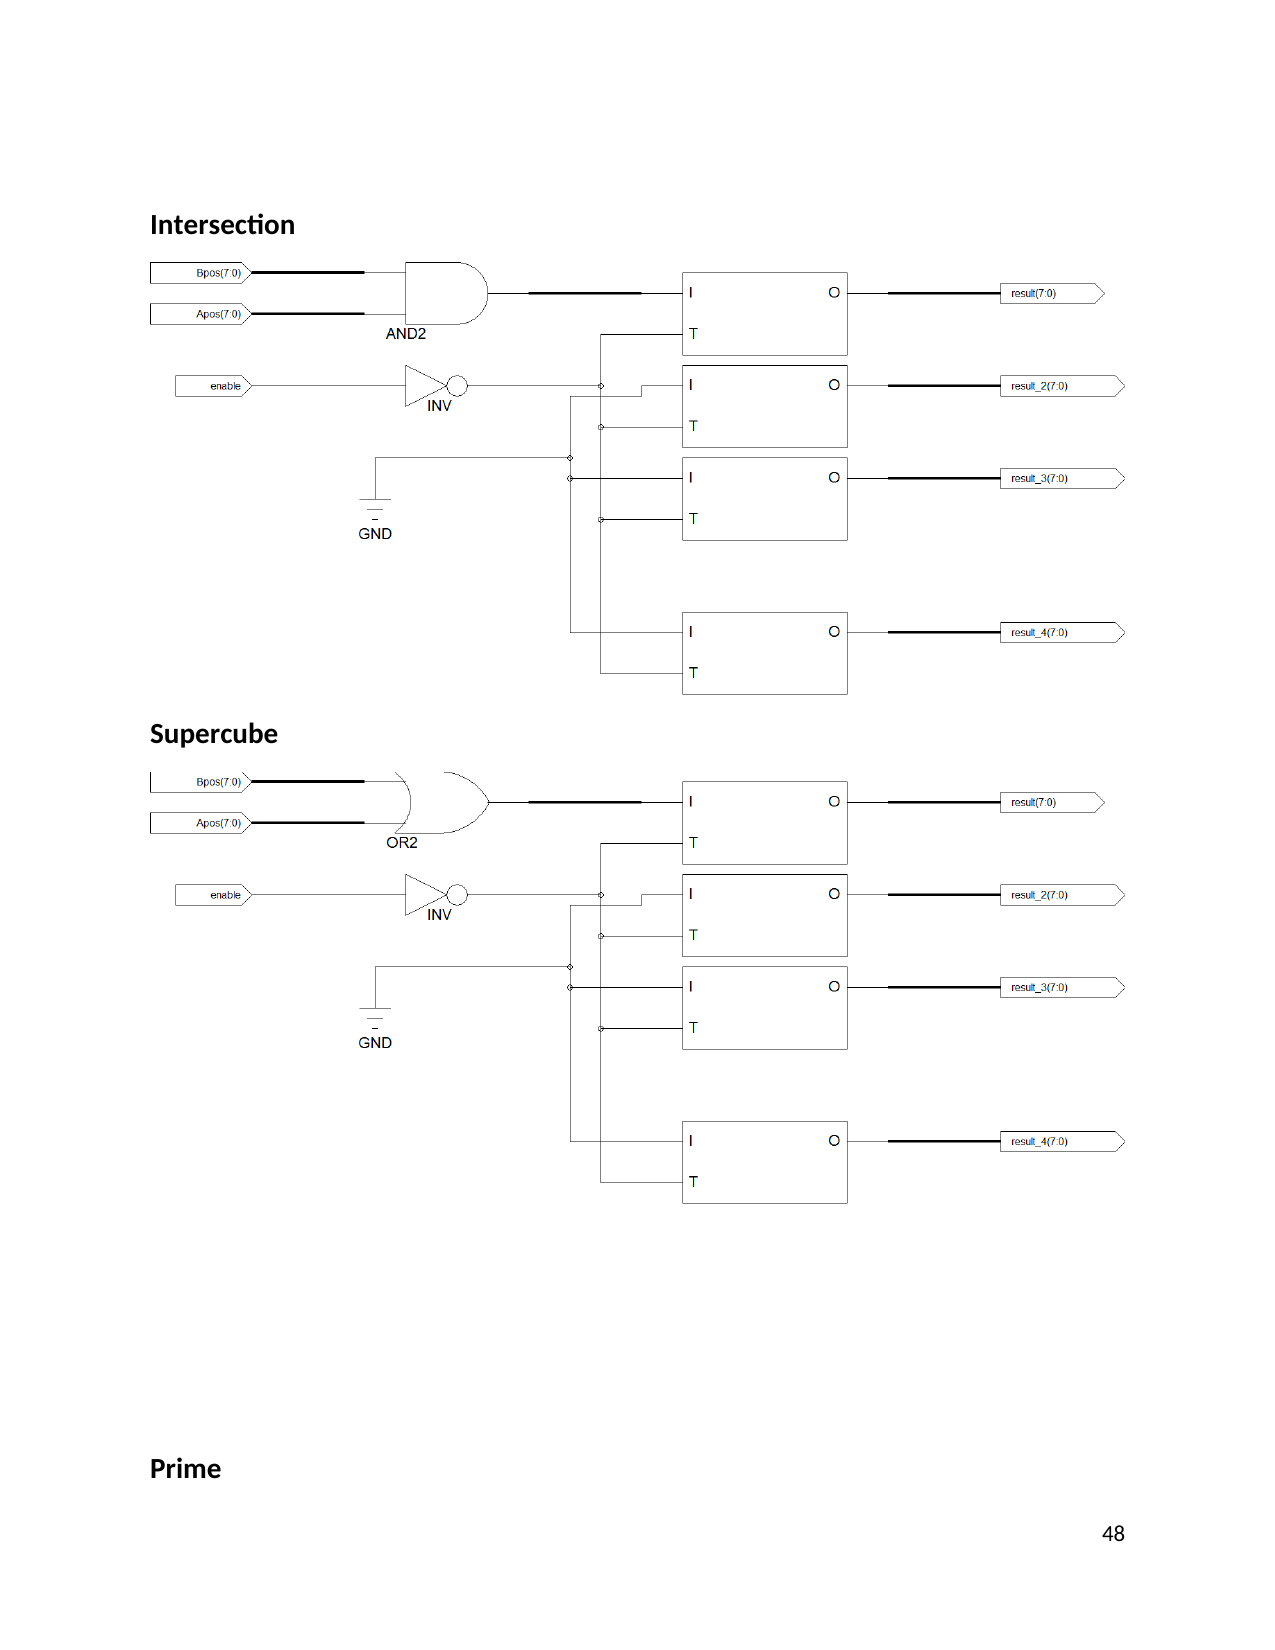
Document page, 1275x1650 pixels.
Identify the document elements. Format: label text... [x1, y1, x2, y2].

text Supercube [150, 716, 1125, 751]
picture [150, 772, 1125, 1204]
picture [150, 262, 1125, 695]
text Intersection [150, 206, 1125, 242]
text Prime [150, 1450, 1125, 1486]
